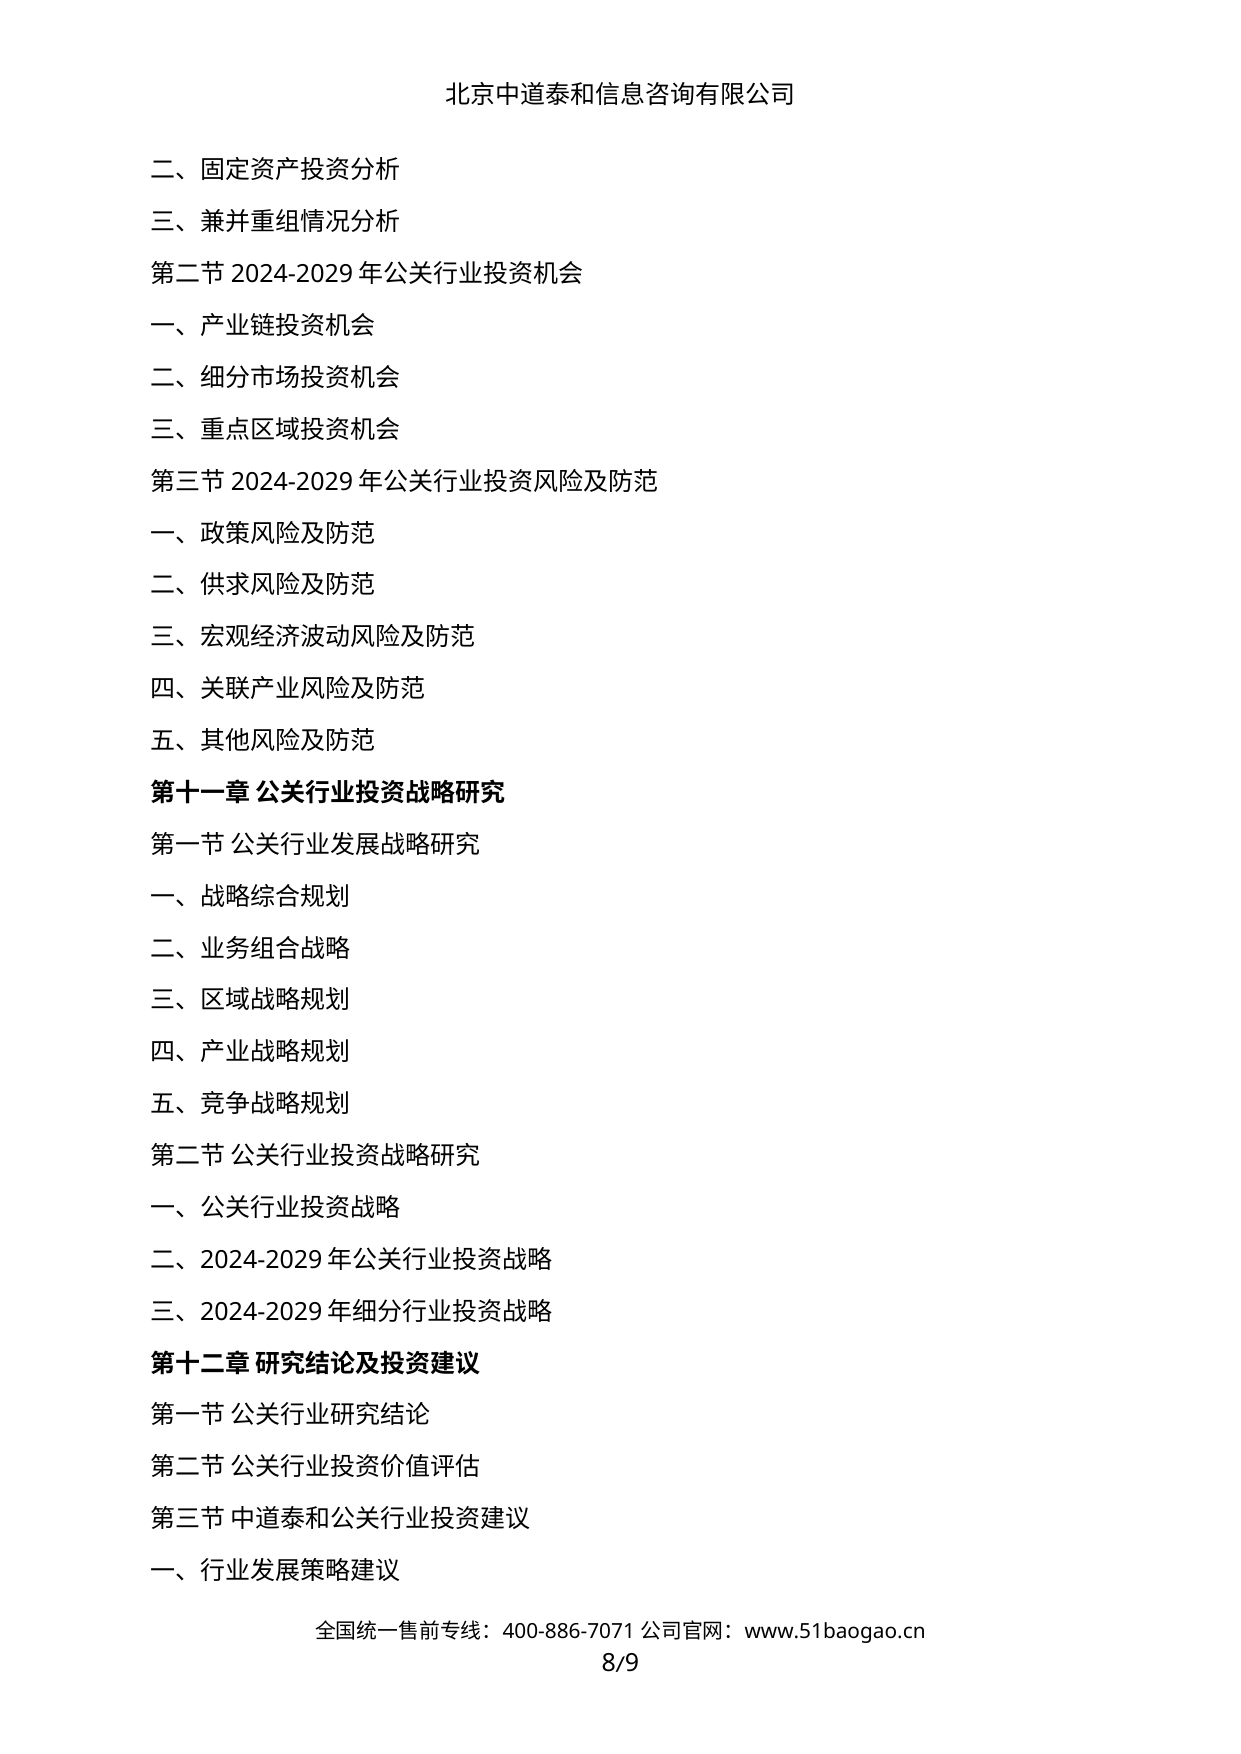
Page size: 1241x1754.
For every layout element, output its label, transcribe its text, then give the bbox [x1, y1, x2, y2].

text 第二节 2024-2029年公关行业投资机会 [150, 254, 1090, 290]
text 五、其他风险及防范 [150, 721, 1090, 757]
text 三、区域战略规划 [150, 980, 1090, 1016]
text 第三节 2024-2029年公关行业投资风险及防范 [150, 461, 1090, 497]
text 一、产业链投资机会 [150, 306, 1090, 342]
text 四、产业战略规划 [150, 1032, 1090, 1068]
text 一、行业发展策略建议 [150, 1551, 1090, 1587]
text 三、2024-2029年细分行业投资战略 [150, 1291, 1090, 1327]
text 一、公关行业投资战略 [150, 1187, 1090, 1224]
text 一、政策风险及防范 [150, 513, 1090, 549]
text 第一节 公关行业研究结论 [150, 1395, 1090, 1431]
text 一、战略综合规划 [150, 876, 1090, 912]
text 四、关联产业风险及防范 [150, 669, 1090, 705]
text 三、重点区域投资机会 [150, 409, 1090, 446]
text 二、固定资产投资分析 [150, 150, 1090, 186]
text 第十二章 研究结论及投资建议 [150, 1343, 1090, 1379]
text 五、竞争战略规划 [150, 1084, 1090, 1120]
text 第十一章 公关行业投资战略研究 [150, 772, 1090, 809]
text 二、细分市场投资机会 [150, 357, 1090, 394]
text 第二节 公关行业投资战略研究 [150, 1136, 1090, 1172]
text 二、业务组合战略 [150, 928, 1090, 964]
text 二、供求风险及防范 [150, 565, 1090, 601]
text 第二节 公关行业投资价值评估 [150, 1447, 1090, 1483]
text 三、兼并重组情况分析 [150, 202, 1090, 238]
text 三、宏观经济波动风险及防范 [150, 617, 1090, 653]
text 第一节 公关行业发展战略研究 [150, 824, 1090, 861]
text 二、2024-2029年公关行业投资战略 [150, 1239, 1090, 1276]
text 第三节 中道泰和公关行业投资建议 [150, 1499, 1090, 1535]
